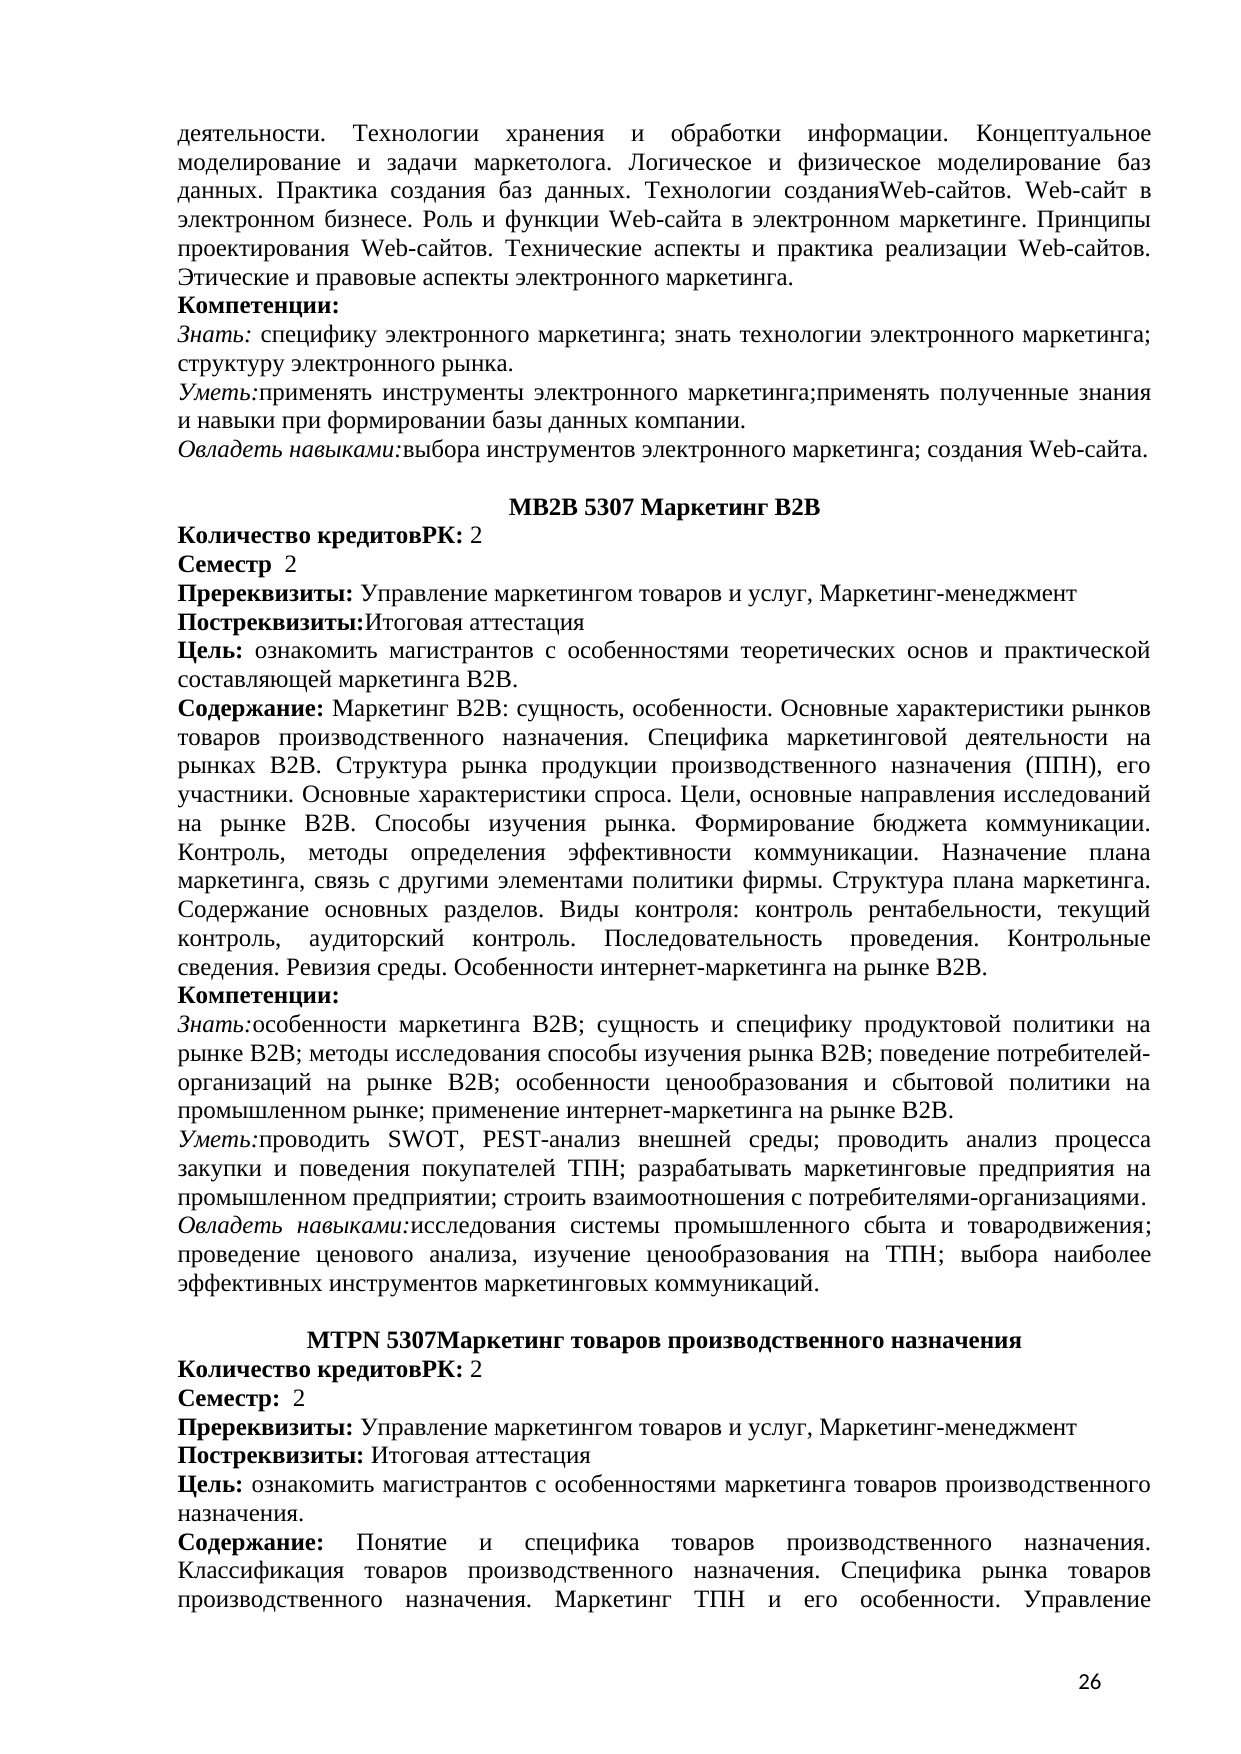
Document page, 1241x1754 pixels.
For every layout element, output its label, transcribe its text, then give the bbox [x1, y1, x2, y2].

text Знать: специфику электронного маркетинга; знать технологии электронного маркетинга; структуру электронного рынка. [177, 319, 1152, 377]
text Уметь:применять инструменты электронного маркетинга;применять полученные знания и навыки при формировании базы данных компании. [177, 377, 1152, 434]
text Цель: ознакомить магистрантов с особенностями маркетинга товаров производственного назначения. [177, 1469, 1152, 1527]
text Компетенции: [177, 291, 1152, 319]
text Овладеть навыками:выбора инструментов электронного маркетинга; создания Web-сайта. [177, 434, 1152, 463]
text Уметь:проводить SWOT, PEST-анализ внешней среды; проводить анализ процесса закупки и поведения покупателей ТПН; разрабатывать маркетинговые предприятия на промышленном предприятии; строить взаимоотношения с потребителями-организациями. [177, 1124, 1152, 1211]
text Пререквизиты: Управление маркетингом товаров и услуг, Маркетинг-менеджмент [177, 578, 1152, 607]
text Семестр: 2 [177, 1383, 1152, 1412]
text Овладеть навыками:исследования системы промышленного сбыта и товародвижения; проведение ценового анализа, изучение ценообразования на ТПН; выбора наиболее эффективных инструментов маркетинговых коммуникаций. [177, 1211, 1152, 1297]
text MB2B 5307 Маркетинг В2В [177, 492, 1152, 521]
text Постреквизиты: Итоговая аттестация [177, 1441, 1152, 1469]
text Семестр 2 [177, 549, 1152, 578]
text Знать:особенности маркетинга В2В; сущность и специфику продуктовой политики на рынке В2В; методы исследования способы изучения рынка В2В; поведение потребителей-организаций на рынке В2В; особенности ценообразования и сбытовой политики на промышленном рынке; применение интернет-маркетинга на рынке В2В. [177, 1009, 1152, 1124]
text Содержание: Маркетинг В2В: сущность, особенности. Основные характеристики рынков товаров производственного назначения. Специфика маркетинговой деятельности на рынках В2В. Структура рынка продукции производственного назначения (ППН), его участники. Основные характеристики спроса. Цели, основные направления исследований на рынке В2В. Способы изучения рынка. Формирование бюджета коммуникации. Контроль, методы определения эффективности коммуникации. Назначение плана маркетинга, связь с другими элементами политики фирмы. Структура плана маркетинга. Содержание основных разделов. Виды контроля: контроль рентабельности, текущий контроль, аудиторский контроль. Последовательность проведения. Контрольные сведения. Ревизия среды. Особенности интернет-маркетинга на рынке В2В. [177, 693, 1152, 981]
text Постреквизиты:Итоговая аттестация [177, 607, 1152, 636]
text Цель: ознакомить магистрантов с особенностями теоретических основ и практической составляющей маркетинга В2В. [177, 636, 1152, 693]
text Количество кредитовРК: 2 [177, 1354, 1152, 1383]
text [177, 1527, 1152, 1613]
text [177, 118, 1152, 291]
text Количество кредитовРК: 2 [177, 521, 1152, 549]
text Пререквизиты: Управление маркетингом товаров и услуг, Маркетинг-менеджмент [177, 1412, 1152, 1441]
text MTPN 5307Маркетинг товаров производственного назначения [177, 1326, 1152, 1354]
subtitle Компетенции: [177, 981, 1152, 1009]
